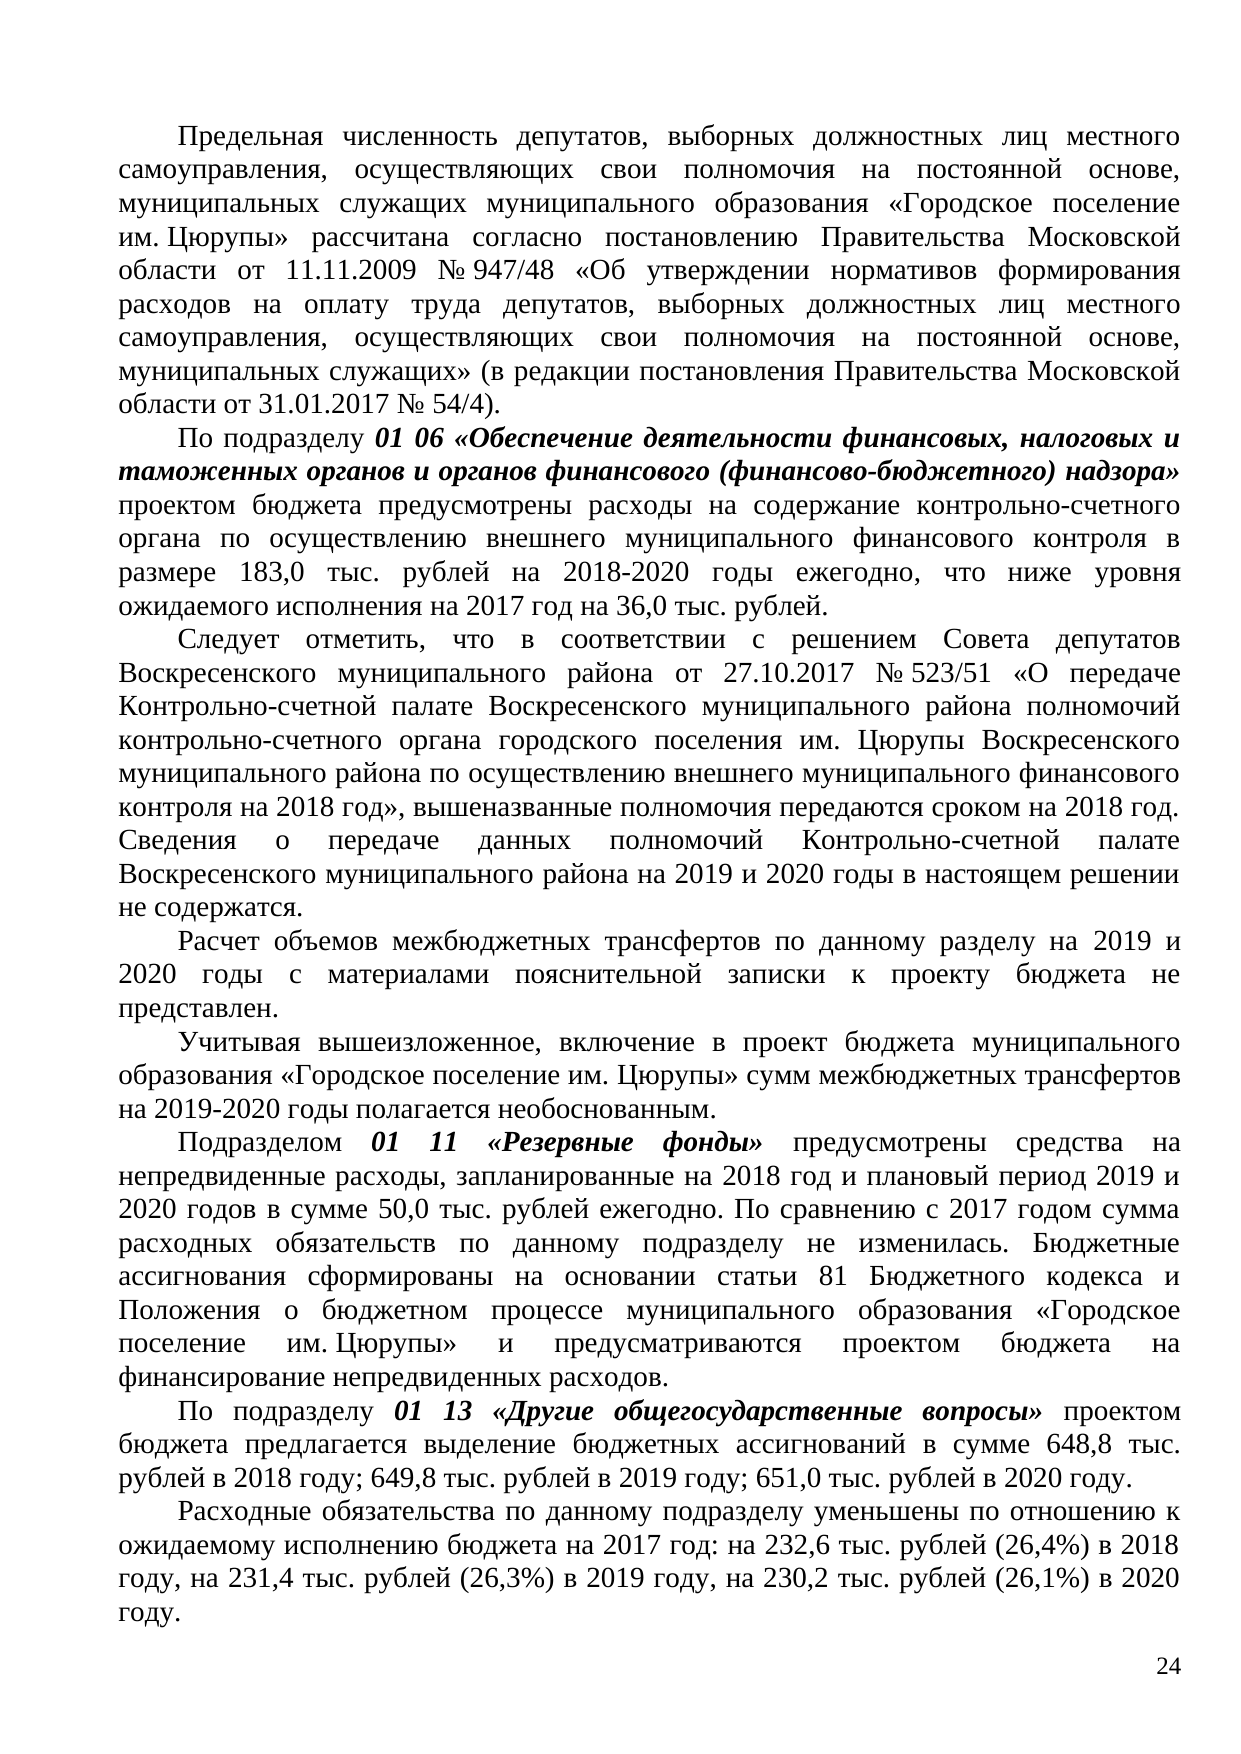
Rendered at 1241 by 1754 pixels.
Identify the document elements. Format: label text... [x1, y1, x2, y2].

text Предельная численность депутатов, выборных должностных лиц местного самоуправления, осуществляющих свои полномочия на постоянной основе, муниципальных служащих муниципального образования «Городское поселение им. Цюрупы» рассчитана согласно постановлению Правительства Московской области от 11.11.2009 № 947/48 «Об утверждении нормативов формирования расходов на оплату труда депутатов, выборных должностных лиц местного самоуправления, осуществляющих свои полномочия на постоянной основе, муниципальных служащих» (в редакции постановления Правительства Московской области от 31.01.2017 № 54/4). [118, 118, 1181, 420]
text Подразделом 01 11 «Резервные фонды» предусмотрены средства на непредвиденные расходы, запланированные на 2018 год и плановый период 2019 и 2020 годов в сумме 50,0 тыс. рублей ежегодно. По сравнению с 2017 годом сумма расходных обязательств по данному подразделу не изменилась. Бюджетные ассигнования сформированы на основании статьи 81 Бюджетного кодекса и Положения о бюджетном процессе муниципального образования «Городское поселение им. Цюрупы» и предусматриваются проектом бюджета на финансирование непредвиденных расходов. [118, 1124, 1181, 1393]
text Расчет объемов межбюджетных трансфертов по данному разделу на 2019 и 2020 годы с материалами пояснительной записки к проекту бюджета не представлен. [118, 923, 1181, 1024]
text По подразделу 01 06 «Обеспечение деятельности финансовых, налоговых и таможенных органов и органов финансового (финансово-бюджетного) надзора» проектом бюджета предусмотрены расходы на содержание контрольно-счетного органа по осуществлению внешнего муниципального финансового контроля в размере 183,0 тыс. рублей на 2018-2020 годы ежегодно, что ниже уровня ожидаемого исполнения на 2017 год на 36,0 тыс. рублей. [118, 420, 1181, 621]
text Учитывая вышеизложенное, включение в проект бюджета муниципального образования «Городское поселение им. Цюрупы» сумм межбюджетных трансфертов на 2019-2020 годы полагается необоснованным. [118, 1024, 1181, 1124]
text По подразделу 01 13 «Другие общегосударственные вопросы» проектом бюджета предлагается выделение бюджетных ассигнований в сумме 648,8 тыс. рублей в 2018 году; 649,8 тыс. рублей в 2019 году; 651,0 тыс. рублей в 2020 году. [118, 1393, 1181, 1493]
text Следует отметить, что в соответствии с решением Совета депутатов Воскресенского муниципального района от 27.10.2017 № 523/51 «О передаче Контрольно-счетной палате Воскресенского муниципального района полномочий контрольно-счетного органа городского поселения им. Цюрупы Воскресенского муниципального района по осуществлению внешнего муниципального финансового контроля на 2018 год», вышеназванные полномочия передаются сроком на 2018 год. Сведения о передаче данных полномочий Контрольно-счетной палате Воскресенского муниципального района на 2019 и 2020 годы в настоящем решении не содержатся. [118, 621, 1181, 923]
text Расходные обязательства по данному подразделу уменьшены по отношению к ожидаемому исполнению бюджета на 2017 год: на 232,6 тыс. рублей (26,4%) в 2018 году, на 231,4 тыс. рублей (26,3%) в 2019 году, на 230,2 тыс. рублей (26,1%) в 2020 году. [118, 1493, 1181, 1627]
